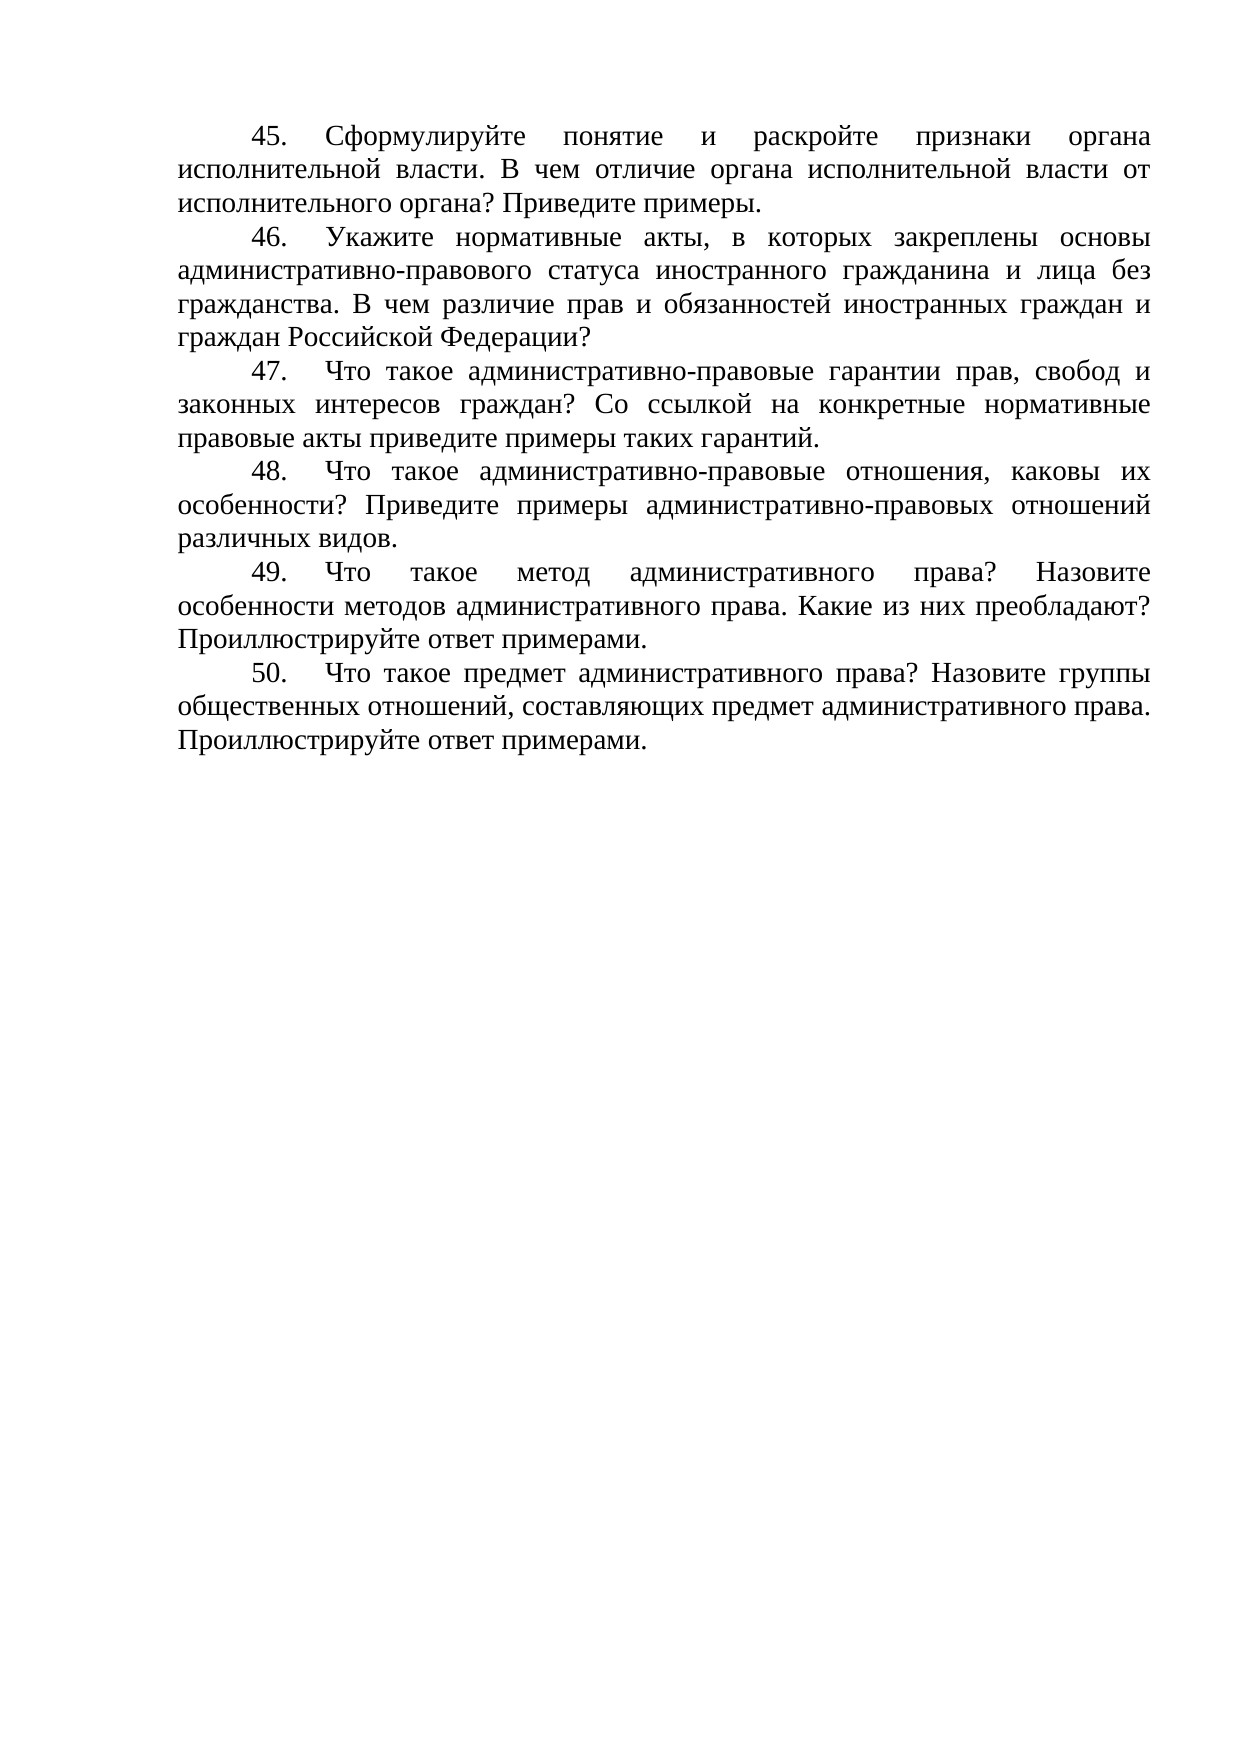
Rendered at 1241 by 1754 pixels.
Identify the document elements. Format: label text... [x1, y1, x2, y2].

list Укажите нормативные акты, в которых закреплены основы административно-правового статуса иностранного гражданина и лица без гражданства. В чем различие прав и обязанностей иностранных граждан и граждан Российской Федерации? [177, 219, 1152, 353]
list Что такое метод административного права? Назовите особенности методов административного права. Какие из них преобладают? Проиллюстрируйте ответ примерами. [177, 554, 1152, 655]
list Что такое административно-правовые гарантии прав, свобод и законных интересов граждан? Со ссылкой на конкретные нормативные правовые акты приведите примеры таких гарантий. [177, 353, 1152, 453]
list Что такое предмет административного права? Назовите группы общественных отношений, составляющих предмет административного права. Проиллюстрируйте ответ примерами. [177, 655, 1152, 755]
list Что такое административно-правовые отношения, каковы их особенности? Приведите примеры административно-правовых отношений различных видов. [177, 453, 1152, 554]
list Сформулируйте понятие и раскройте признаки органа исполнительной власти. В чем отличие органа исполнительной власти от исполнительного органа? Приведите примеры. [177, 118, 1152, 219]
